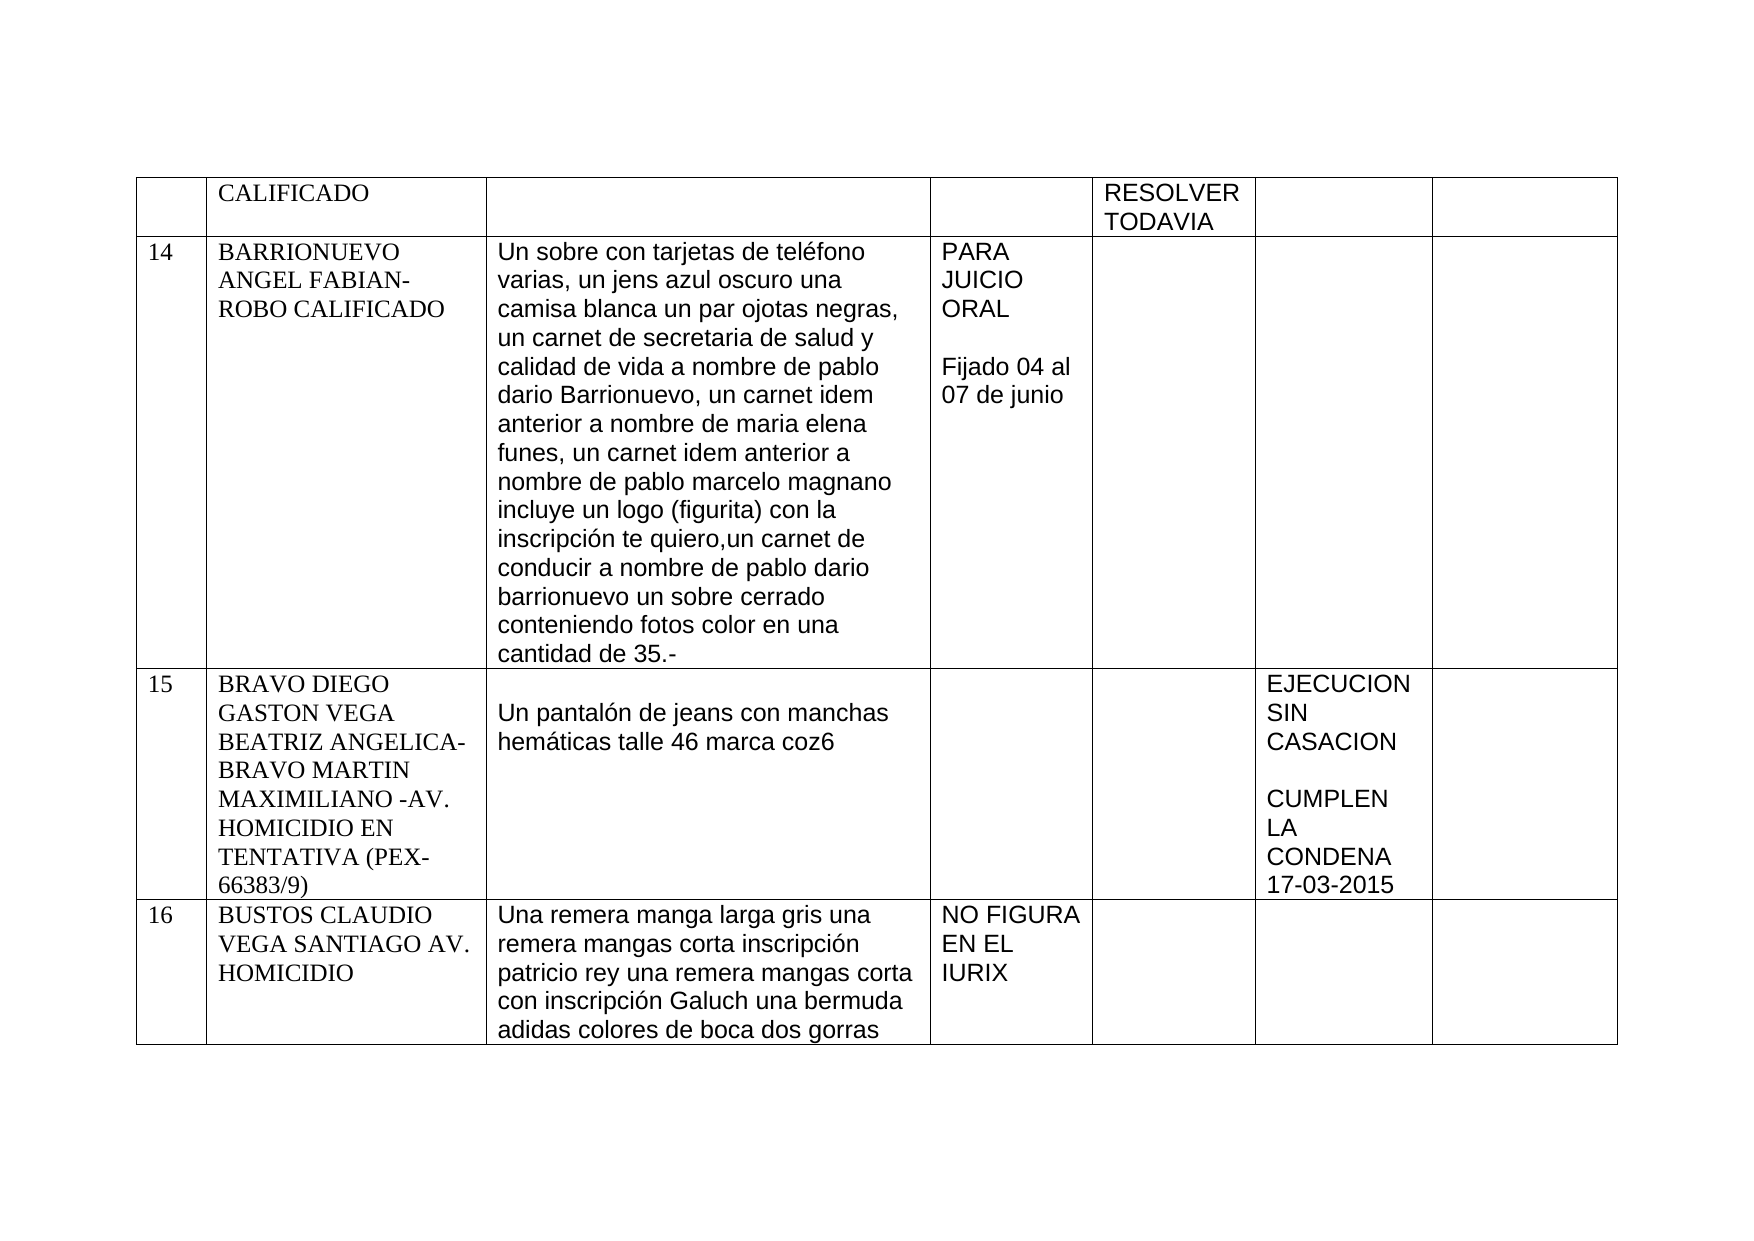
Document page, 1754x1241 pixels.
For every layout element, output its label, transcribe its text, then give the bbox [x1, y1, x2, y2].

table_cell [931, 669, 1092, 899]
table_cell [487, 178, 930, 236]
table_cell 15 [137, 669, 206, 899]
table_cell [1256, 237, 1432, 668]
table_cell PARA JUICIO ORAL Fijado 04 al 07 de junio [931, 237, 1092, 668]
table_cell [1433, 178, 1617, 236]
table_cell [1433, 669, 1617, 899]
table_cell [1256, 178, 1432, 236]
table_cell [1093, 900, 1255, 1044]
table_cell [207, 900, 486, 1044]
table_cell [931, 900, 1092, 1044]
table_cell Un sobre con tarjetas de teléfono varias, un jens azul oscuro una camisa blanca un par ojotas negras, un carnet de secretaria de salud y calidad de vida a nombre de pablo dario Barrionuevo, un carnet idem anterior a nombre de maria elena funes, un carnet idem anterior a nombre de pablo marcelo magnano incluye un logo (figurita) con la inscripción te quiero,un carnet de conducir a nombre de pablo dario barrionuevo un sobre cerrado conteniendo fotos color en una cantidad de 35.- [487, 237, 930, 668]
table_cell BRAVO DIEGO GASTON VEGA BEATRIZ ANGELICA-BRAVO MARTIN MAXIMILIANO -AV. HOMICIDIO EN TENTATIVA (PEX-66383/9) [207, 669, 486, 899]
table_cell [487, 900, 930, 1044]
table_cell [1256, 900, 1432, 1044]
table_cell Un pantalón de jeans con manchas hemáticas talle 46 marca coz6 [487, 669, 930, 899]
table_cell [207, 178, 486, 236]
table_cell [1433, 900, 1617, 1044]
table_cell [1433, 237, 1617, 668]
table_cell 16 [137, 900, 206, 1044]
table_cell 13 [137, 178, 206, 236]
table_cell [1093, 237, 1255, 668]
table_cell EJECUCION SIN CASACION CUMPLEN LA CONDENA 17-03-2015 [1256, 669, 1432, 899]
table_cell [1093, 669, 1255, 899]
table_cell BARRIONUEVO ANGEL FABIAN- ROBO CALIFICADO [207, 237, 486, 668]
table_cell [1093, 178, 1255, 236]
table_cell [931, 178, 1092, 236]
table_cell 14 [137, 237, 206, 668]
